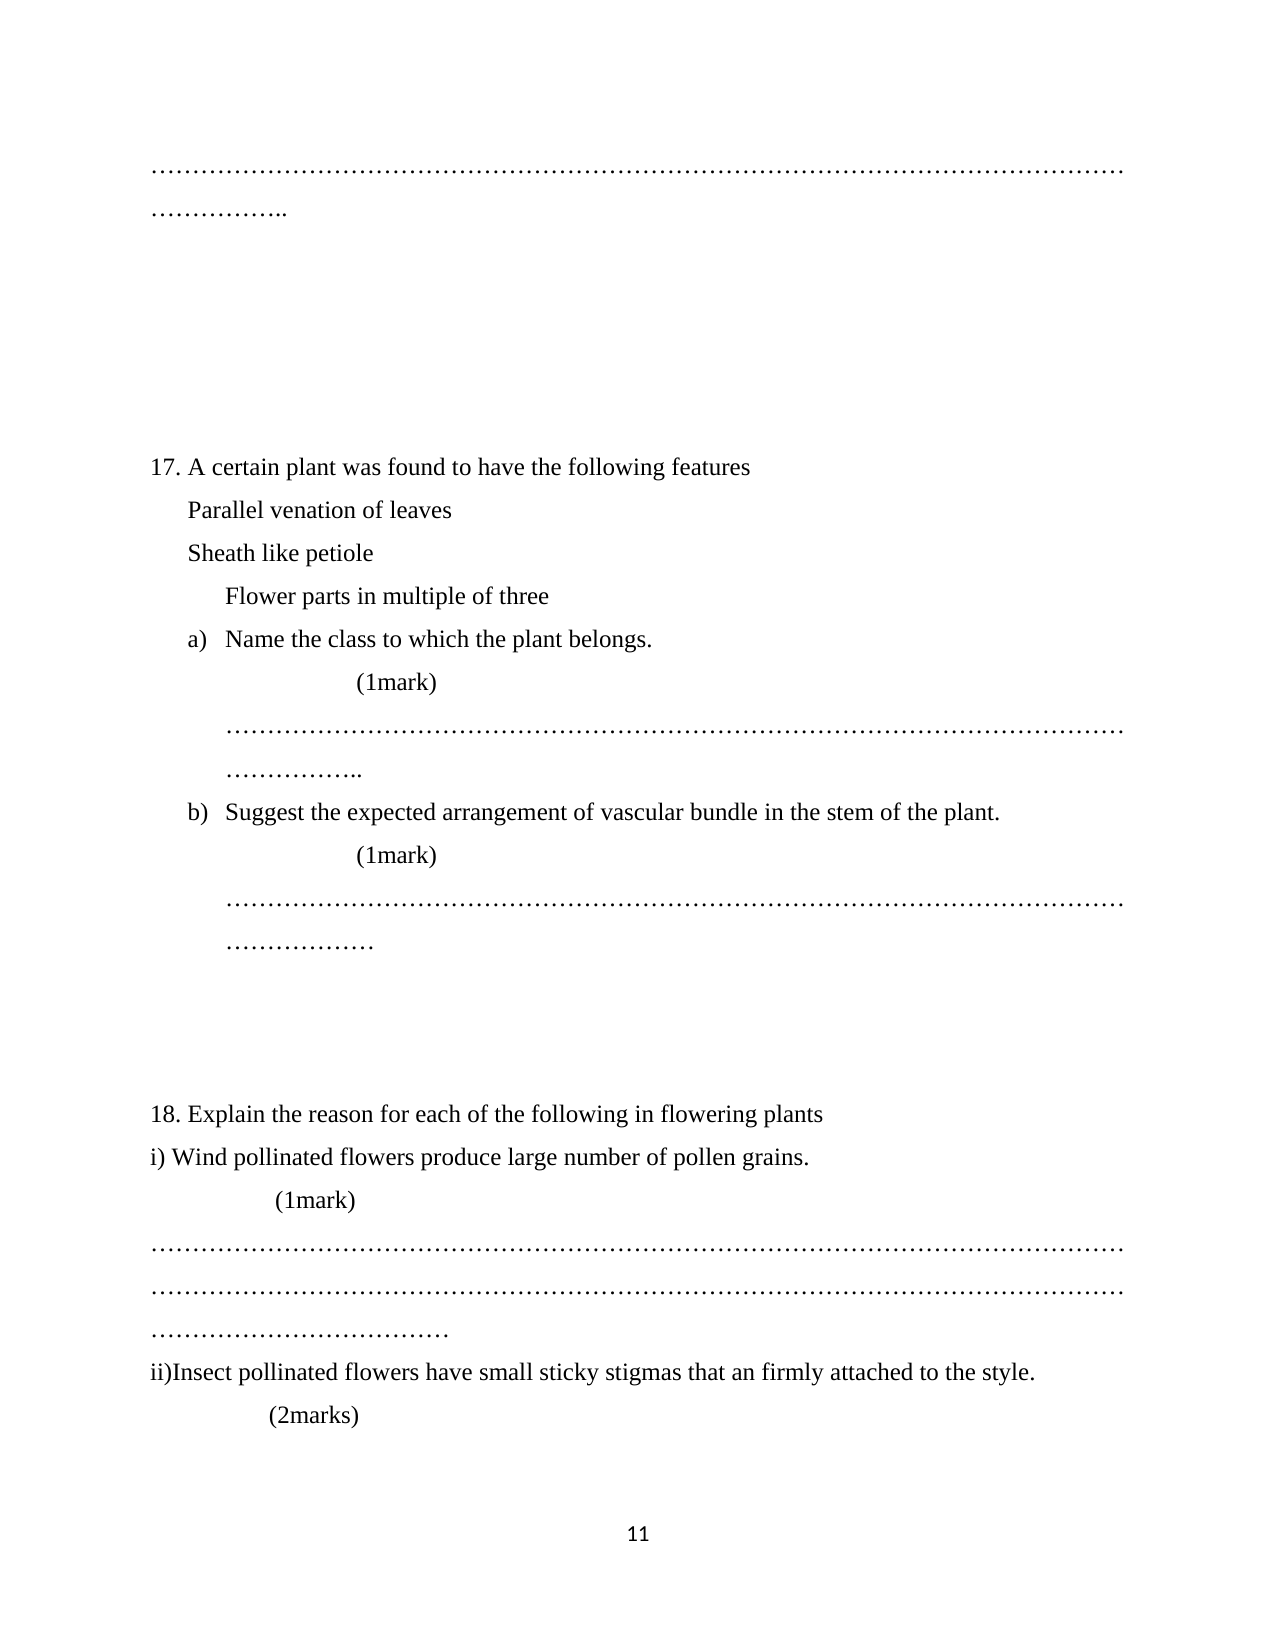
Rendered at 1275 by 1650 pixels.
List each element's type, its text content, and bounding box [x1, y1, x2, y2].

text ……………………………………………………………………………………………………………………………………………………………………………………………………………………………………………… [150, 1228, 1125, 1343]
text 17. A certain plant was found to have the following features [150, 452, 1125, 481]
list Suggest the expected arrangement of vascular bundle in the stem of the plant. (1mark) [187, 797, 1125, 869]
text i) Wind pollinated flowers produce large number of pollen grains. (1mark) [150, 1142, 1125, 1214]
text ……………………………………………………………………………………………………………… [225, 883, 1125, 955]
list Name the class to which the plant belongs. (1mark) [187, 624, 1125, 696]
text …………………………………………………………………………………………………………………….. [150, 150, 1125, 222]
text Flower parts in multiple of three [225, 581, 1125, 610]
text Parallel venation of leaves [187, 495, 1125, 524]
text 18. Explain the reason for each of the following in flowering plants [150, 1099, 1125, 1127]
text Sheath like petiole [187, 538, 1125, 567]
text ii)Insect pollinated flowers have small sticky stigmas that an firmly attached to the style. (2marks) [150, 1357, 1125, 1429]
text …………………………………………………………………………………………………………….. [225, 711, 1125, 782]
